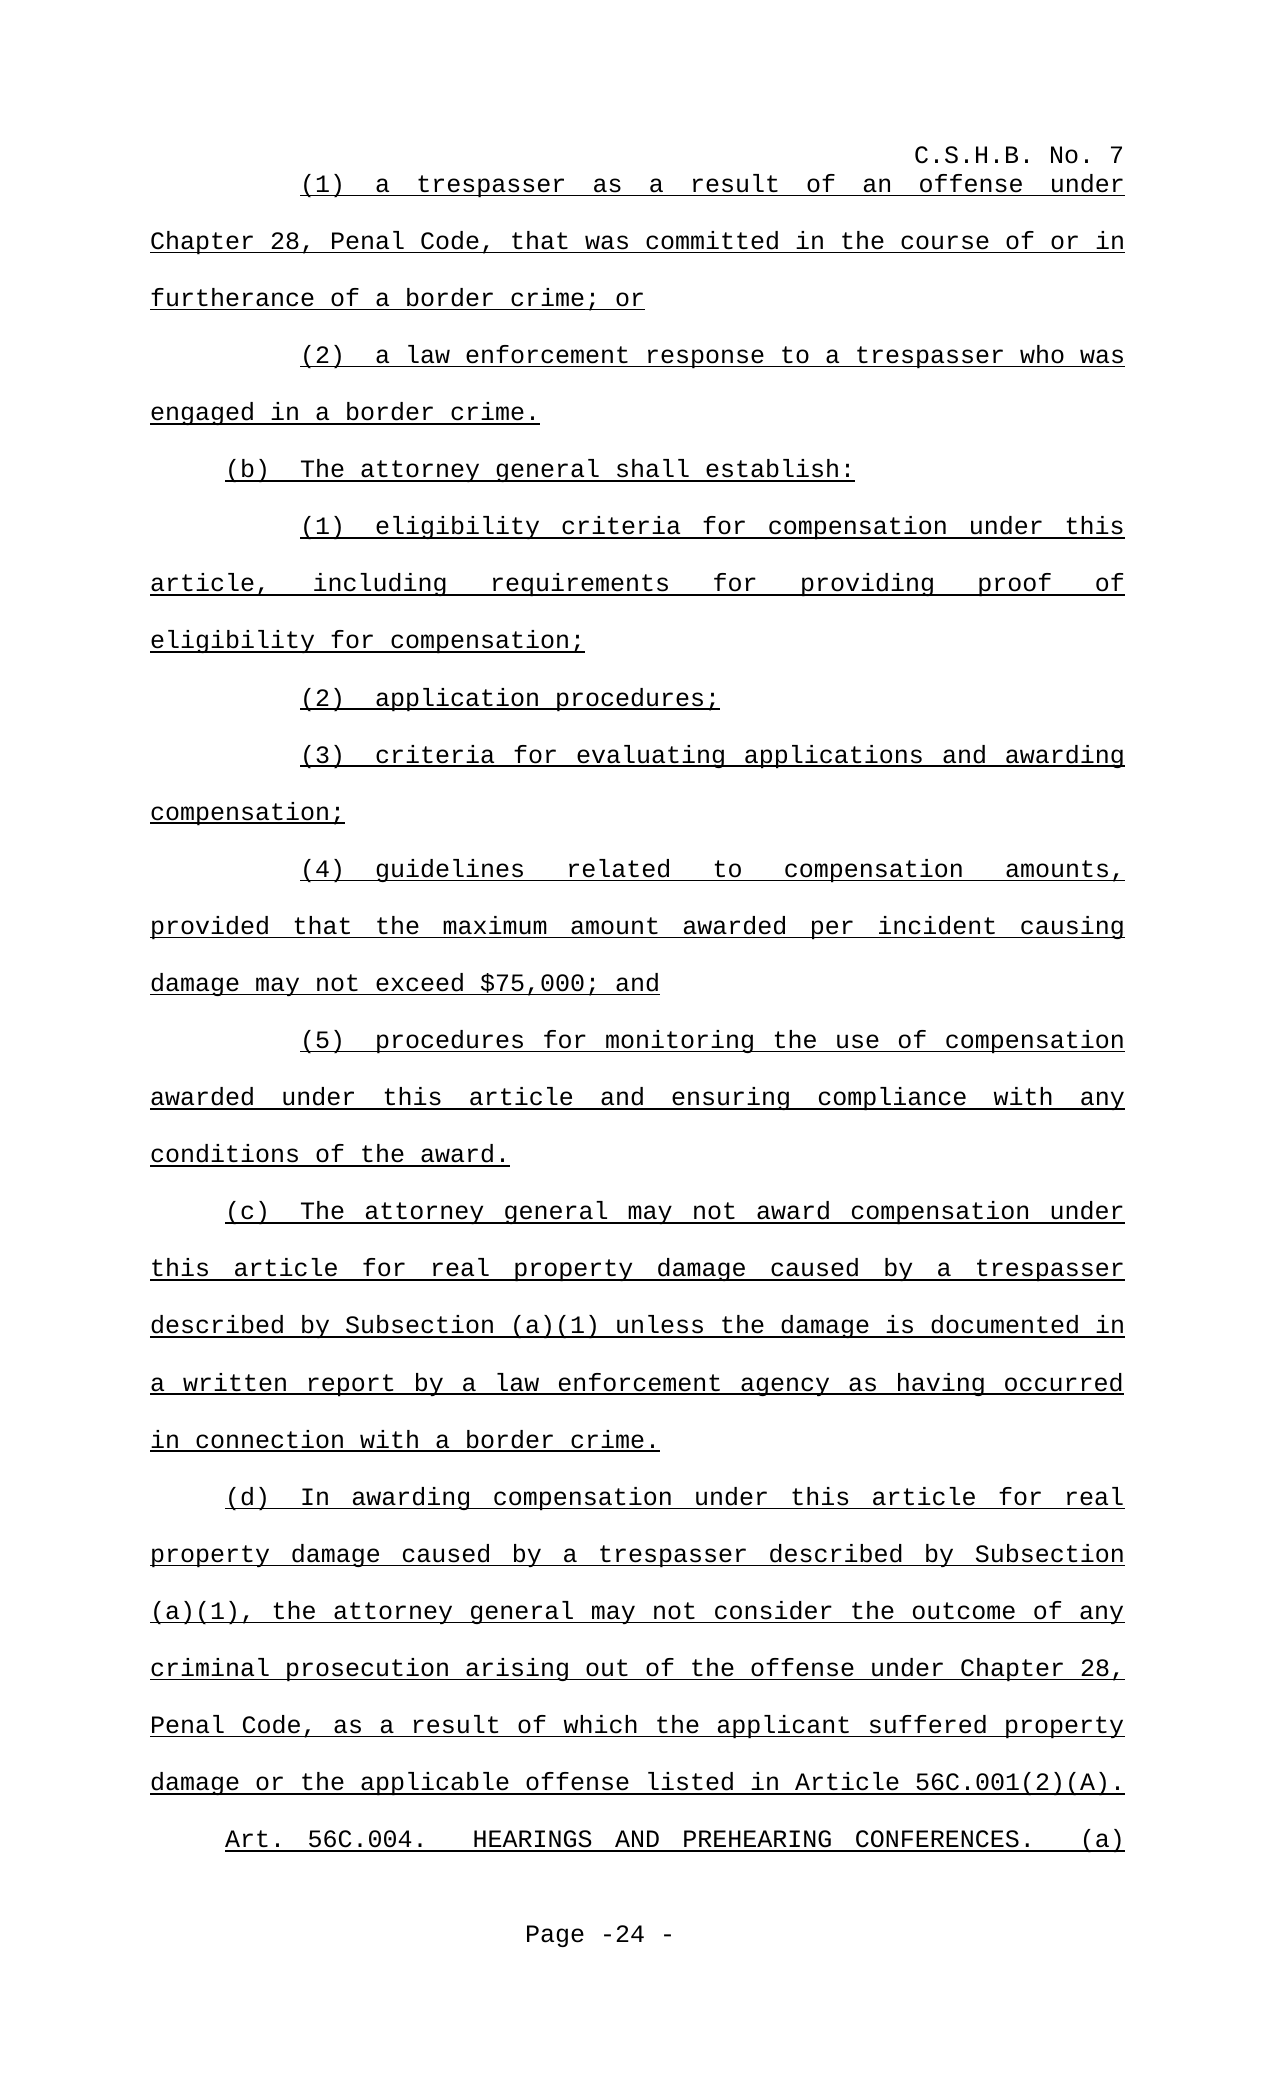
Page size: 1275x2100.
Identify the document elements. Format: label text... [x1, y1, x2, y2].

text (d) In awarding compensation under this article for real property damage caused by a trespasser described by Subsection (a)(1), the attorney general may not consider the outcome of any criminal prosecution arising out of the offense under Chapter 28, Penal Code, as a result of which the applicant suffered property damage or the applicable offense listed in Article 56C.001(2)(A). [150, 1566, 1125, 1622]
text (1) eligibility criteria for compensation under this article, including requirements for providing proof of eligibility for compensation; [150, 514, 1125, 594]
text (1) a trespasser as a result of an offense under Chapter 28, Penal Code, that was committed in the course of or in furtherance of a border crime; or [150, 253, 1125, 314]
text (4) guidelines related to compensation amounts, provided that the maximum amount awarded per incident causing damage may not exceed $75,000; and [150, 856, 1125, 937]
text (2) a law enforcement response to a trespasser who was engaged in a border crime. [150, 342, 1125, 428]
text (5) procedures for monitoring the use of compensation awarded under this article and ensuring compliance with any conditions of the award. [150, 1110, 1125, 1170]
text (b) The attorney general shall establish: [150, 457, 1125, 485]
text (d) In awarding compensation under this article for real property damage caused by a trespasser described by Subsection (a)(1), the attorney general may not consider the outcome of any criminal prosecution arising out of the offense under Chapter 28, Penal Code, as a result of which the applicant suffered property damage or the applicable offense listed in Article 56C.001(2)(A). [150, 1680, 1125, 1736]
text (c) The attorney general may not award compensation under this article for real property damage caused by a trespasser described by Subsection (a)(1) unless the damage is documented in a written report by a law enforcement agency as having occurred in connection with a border crime. [150, 1281, 1125, 1336]
text (d) In awarding compensation under this article for real property damage caused by a trespasser described by Subsection (a)(1), the attorney general may not consider the outcome of any criminal prosecution arising out of the offense under Chapter 28, Penal Code, as a result of which the applicant suffered property damage or the applicable offense listed in Article 56C.001(2)(A). [150, 1484, 1125, 1565]
text (1) a trespasser as a result of an offense under Chapter 28, Penal Code, that was committed in the course of or in furtherance of a border crime; or [150, 171, 1125, 252]
text (d) In awarding compensation under this article for real property damage caused by a trespasser described by Subsection (a)(1), the attorney general may not consider the outcome of any criminal prosecution arising out of the offense under Chapter 28, Penal Code, as a result of which the applicant suffered property damage or the applicable offense listed in Article 56C.001(2)(A). [150, 1623, 1125, 1679]
text (d) In awarding compensation under this article for real property damage caused by a trespasser described by Subsection (a)(1), the attorney general may not consider the outcome of any criminal prosecution arising out of the offense under Chapter 28, Penal Code, as a result of which the applicant suffered property damage or the applicable offense listed in Article 56C.001(2)(A). [150, 1737, 1125, 1793]
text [150, 1827, 1125, 1855]
text (c) The attorney general may not award compensation under this article for real property damage caused by a trespasser described by Subsection (a)(1) unless the damage is documented in a written report by a law enforcement agency as having occurred in connection with a border crime. [150, 1199, 1125, 1279]
text (4) guidelines related to compensation amounts, provided that the maximum amount awarded per incident causing damage may not exceed $75,000; and [150, 938, 1125, 999]
text (3) criteria for evaluating applications and awarding compensation; [150, 742, 1125, 828]
text (2) application procedures; [150, 685, 1125, 713]
text (5) procedures for monitoring the use of compensation awarded under this article and ensuring compliance with any conditions of the award. [150, 1027, 1125, 1108]
text (1) eligibility criteria for compensation under this article, including requirements for providing proof of eligibility for compensation; [150, 596, 1125, 656]
text (c) The attorney general may not award compensation under this article for real property damage caused by a trespasser described by Subsection (a)(1) unless the damage is documented in a written report by a law enforcement agency as having occurred in connection with a border crime. [150, 1338, 1125, 1456]
